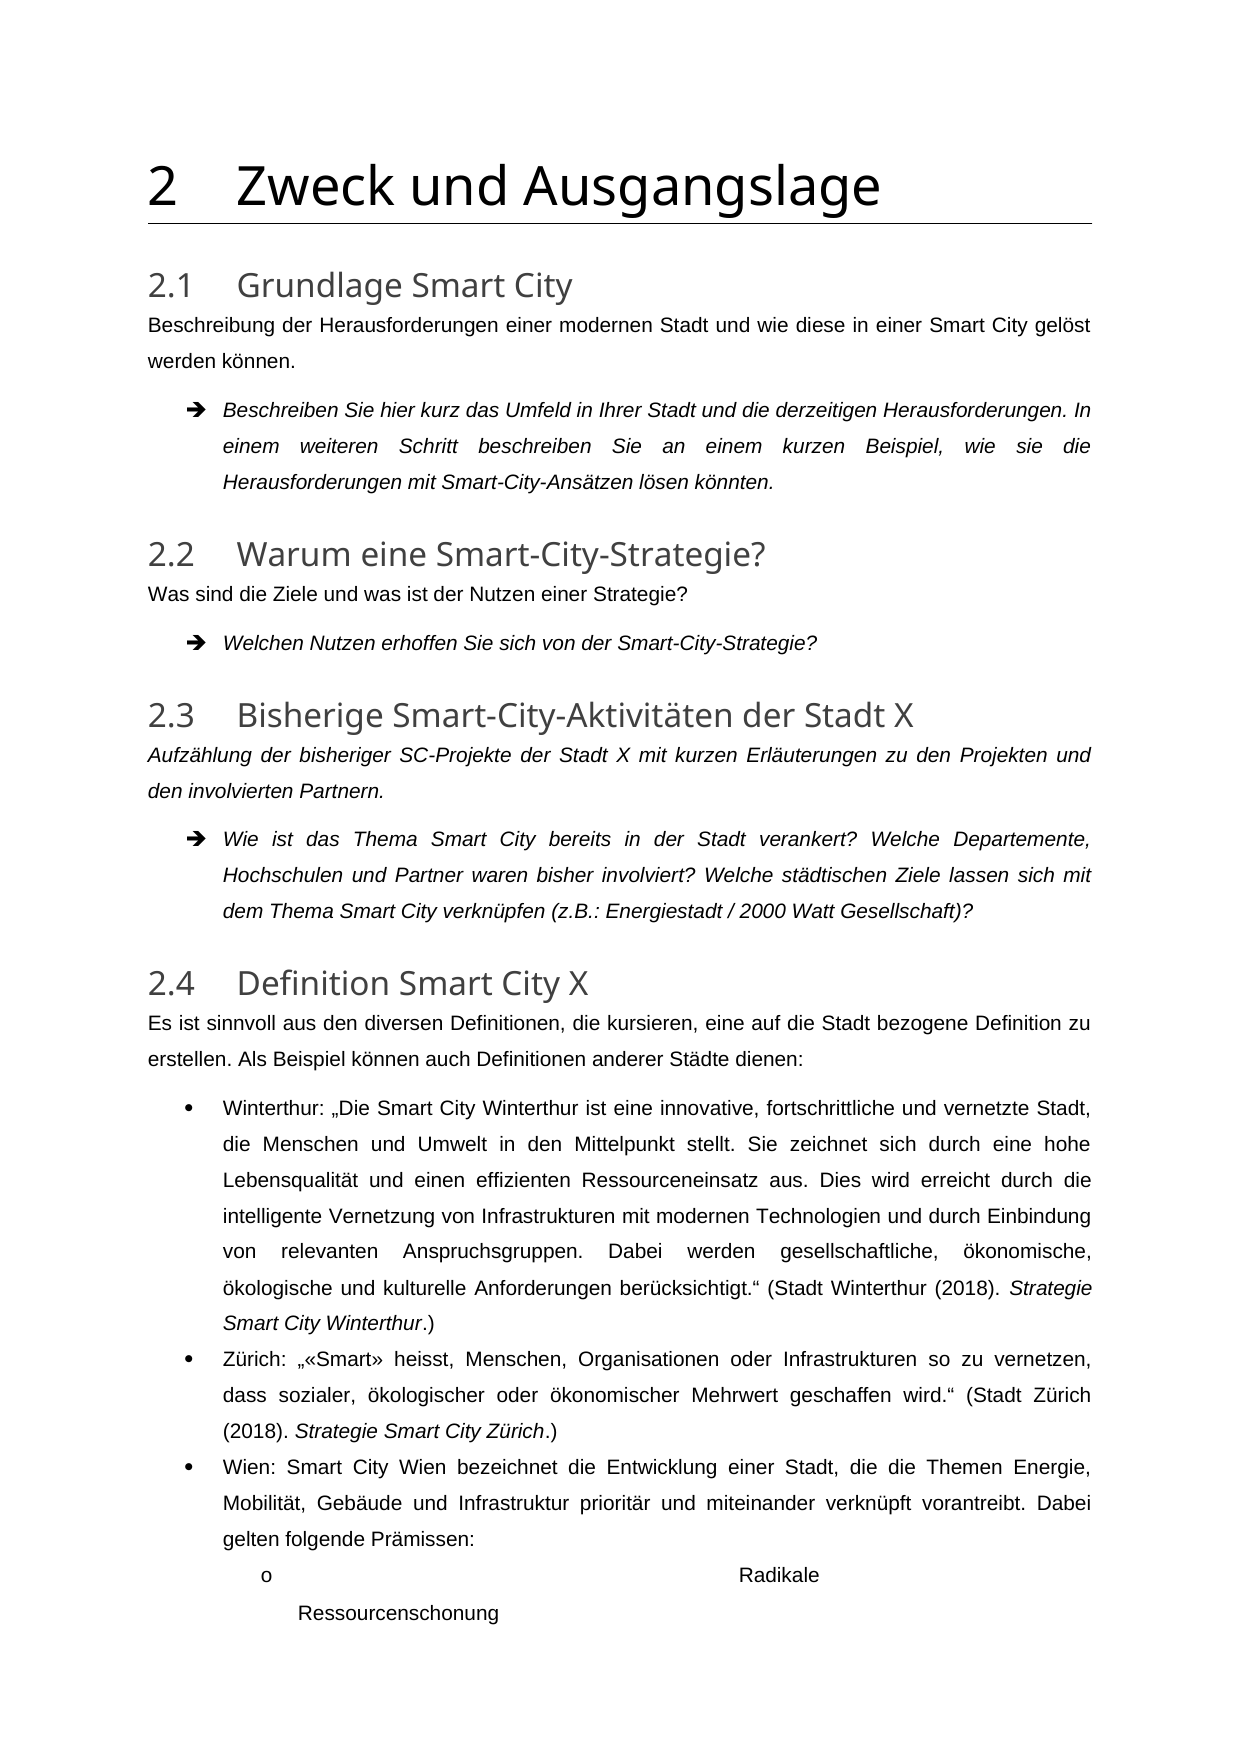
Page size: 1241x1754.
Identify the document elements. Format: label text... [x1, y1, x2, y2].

text Aufzählung der bisheriger SC-Projekte der Stadt X mit kurzen Erläuterungen zu den Projekten und den involvierten Partnern. [148, 743, 1092, 802]
list Zürich: „«Smart» heisst, Menschen, Organisationen oder Infrastrukturen so zu vernetzen, dass sozialer, ökologischer oder ökonomischer Mehrwert geschaffen wird.“ (Stadt Zürich (2018). Strategie Smart City Zürich.) [185, 1347, 1092, 1443]
text Was sind die Ziele und was ist der Nutzen einer Strategie? [148, 582, 1092, 606]
list Wie ist das Thema Smart City bereits in der Stadt verankert? Welche Departemente, Hochschulen und Partner waren bisher involviert? Welche städtischen Ziele lassen sich mit dem Thema Smart City verknüpfen (z.B.: Energiestadt / 2000 Watt Gesellschaft)? [185, 827, 1092, 923]
subtitle Warum eine Smart-City-Strategie? [148, 531, 1092, 576]
list Beschreiben Sie hier kurz das Umfeld in Ihrer Stadt und die derzeitigen Herausforderungen. In einem weiteren Schritt beschreiben Sie an einem kurzen Beispiel, wie sie die Herausforderungen mit Smart-City-Ansätzen lösen könnten. [185, 398, 1092, 494]
subtitle Grundlage Smart City [148, 262, 1092, 307]
list Radikale Ressourcenschonung [260, 1563, 1092, 1625]
list Welchen Nutzen erhoffen Sie sich von der Smart-City-Strategie? [185, 630, 1092, 654]
text Beschreibung der Herausforderungen einer modernen Stadt und wie diese in einer Smart City gelöst werden können. [148, 313, 1092, 373]
list Winterthur: „Die Smart City Winterthur ist eine innovative, fortschrittliche und vernetzte Stadt, die Menschen und Umwelt in den Mittelpunkt stellt. Sie zeichnet sich durch eine hohe Lebensqualität und einen effizienten Ressourceneinsatz aus. Dies wird erreicht durch die intelligente Vernetzung von Infrastrukturen mit modernen Technologien und durch Einbindung von relevanten Anspruchsgruppen. Dabei werden gesellschaftliche, ökonomische, ökologische und kulturelle Anforderungen berücksichtigt.“ (Stadt Winterthur (2018). Strategie Smart City Winterthur.) [185, 1096, 1092, 1335]
list Wien: Smart City Wien bezeichnet die Entwicklung einer Stadt, die die Themen Energie, Mobilität, Gebäude und Infrastruktur prioritär und miteinander verknüpft vorantreibt. Dabei gelten folgende Prämissen: [185, 1455, 1092, 1551]
subtitle Definition Smart City X [148, 960, 1092, 1005]
text Es ist sinnvoll aus den diversen Definitionen, die kursieren, eine auf die Stadt bezogene Definition zu erstellen. Als Beispiel können auch Definitionen anderer Städte dienen: [148, 1011, 1092, 1071]
subtitle Zweck und Ausgangslage [148, 148, 1092, 223]
subtitle Bisherige Smart-City-Aktivitäten der Stadt X [148, 691, 1092, 737]
